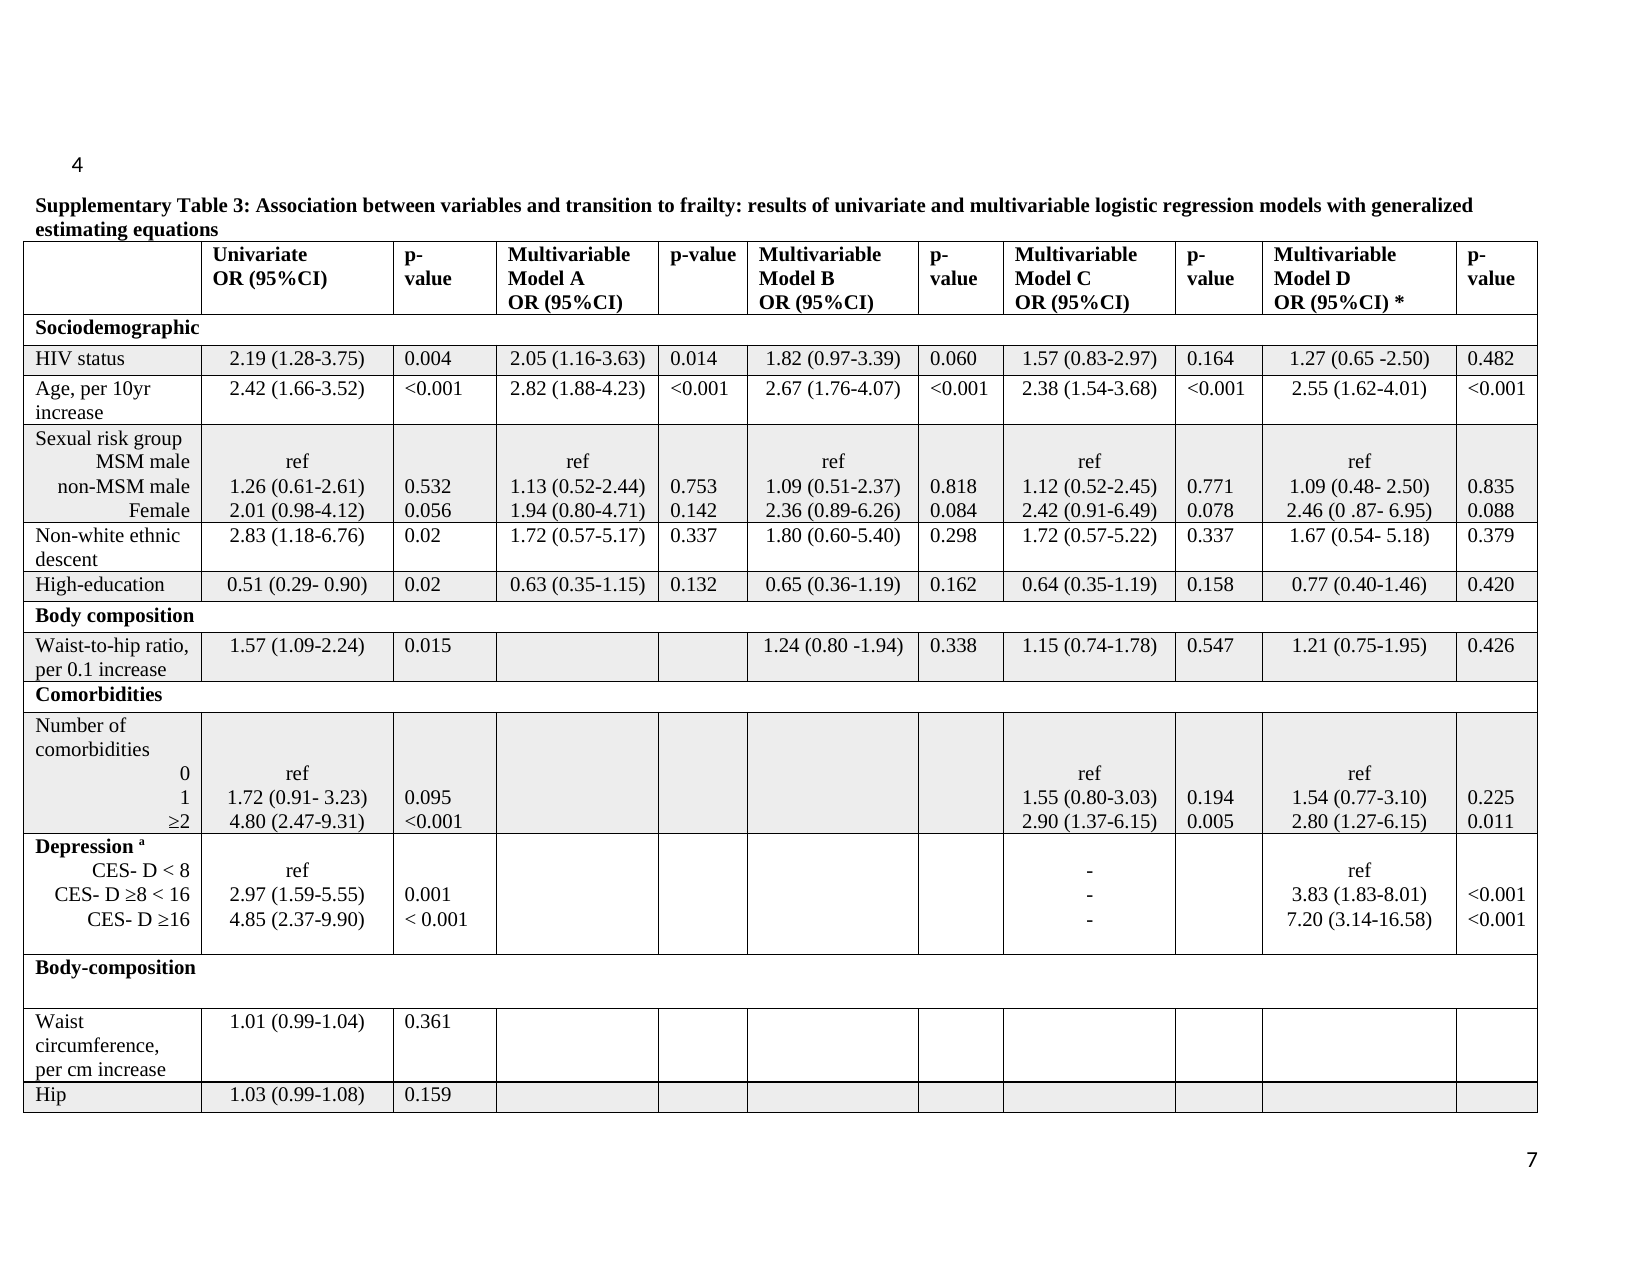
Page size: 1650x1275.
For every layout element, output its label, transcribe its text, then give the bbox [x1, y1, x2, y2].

table_cell Comorbidities [24, 682, 1537, 712]
table_cell 0.771 0.078 [1176, 425, 1262, 522]
table_cell ref 1.13 (0.52-2.44) 1.94 (0.80-4.71) [497, 425, 658, 522]
table_cell 1.21 (0.75-1.95) [1263, 633, 1456, 681]
table_cell 0.015 [394, 633, 496, 681]
table_cell 0.194 0.005 [1176, 713, 1262, 833]
table_cell <0.001 [1176, 376, 1262, 424]
table_cell 1.80 (0.60-5.40) [748, 523, 918, 571]
table_cell 1.15 (0.74-1.78) [1004, 633, 1175, 681]
table_cell <0.001 <0.001 [1457, 834, 1537, 954]
table_cell p-value [919, 242, 1003, 314]
table_cell 0.338 [919, 633, 1003, 681]
table_cell 1.24 (0.80 -1.94) [748, 633, 918, 681]
table_cell Multivariable Model D OR (95%CI) * [1263, 242, 1456, 314]
table_cell [1263, 1009, 1456, 1081]
table_cell [659, 713, 747, 833]
table_cell 0.298 [919, 523, 1003, 571]
table_cell 0.001 < 0.001 [394, 834, 496, 954]
table_cell 1.82 (0.97-3.39) [748, 346, 918, 375]
table_cell 0.060 [919, 346, 1003, 375]
table_cell [1457, 1083, 1537, 1112]
table_cell [659, 1009, 747, 1081]
table_cell ref 1.09 (0.48- 2.50) 2.46 (0 .87- 6.95) [1263, 425, 1456, 522]
table_cell High-education [24, 572, 201, 601]
table_cell 2.67 (1.76-4.07) [748, 376, 918, 424]
table_cell 0.004 [394, 346, 496, 375]
table_cell [919, 834, 1003, 954]
table_cell 0.337 [659, 523, 747, 571]
table_cell ref 2.97 (1.59-5.55) 4.85 (2.37-9.90) [202, 834, 393, 954]
table_cell 2.42 (1.66-3.52) [202, 376, 393, 424]
table_cell 2.05 (1.16-3.63) [497, 346, 658, 375]
table_cell 2.83 (1.18-6.76) [202, 523, 393, 571]
table_cell [497, 1083, 658, 1112]
table_cell p-value [394, 242, 496, 314]
table_cell 0.014 [659, 346, 747, 375]
table_cell [919, 1083, 1003, 1112]
table_cell - - - [1004, 834, 1175, 954]
table_cell Univariate OR (95%CI) [202, 242, 393, 314]
table_cell Body composition [24, 602, 1537, 632]
table_cell [748, 834, 918, 954]
table_cell Sociodemographic [24, 315, 1537, 344]
table_cell [1004, 1083, 1175, 1112]
table_cell 0.77 (0.40-1.46) [1263, 572, 1456, 601]
table_cell 0.420 [1457, 572, 1537, 601]
table_cell ref 1.72 (0.91- 3.23) 4.80 (2.47-9.31) [202, 713, 393, 833]
table_cell 0.63 (0.35-1.15) [497, 572, 658, 601]
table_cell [24, 1083, 201, 1112]
table_cell 0.158 [1176, 572, 1262, 601]
table_cell [1004, 1009, 1175, 1081]
table_cell 1.57 (0.83-2.97) [1004, 346, 1175, 375]
table_cell 2.38 (1.54-3.68) [1004, 376, 1175, 424]
table_cell Age, per 10yr increase [24, 376, 201, 424]
table_cell [497, 633, 658, 681]
table_cell 0.65 (0.36-1.19) [748, 572, 918, 601]
table_cell 0.753 0.142 [659, 425, 747, 522]
table_cell [1176, 1009, 1262, 1081]
table_cell 0.164 [1176, 346, 1262, 375]
table_cell 0.02 [394, 523, 496, 571]
table_cell Non-white ethnic descent [24, 523, 201, 571]
table_cell [919, 713, 1003, 833]
table_cell 1.27 (0.65 -2.50) [1263, 346, 1456, 375]
table_cell 0.132 [659, 572, 747, 601]
table_cell ref 3.83 (1.83-8.01) 7.20 (3.14-16.58) [1263, 834, 1456, 954]
table_cell 0.337 [1176, 523, 1262, 571]
table_cell 1.03 (0.99-1.08) [202, 1083, 393, 1112]
table_cell 0.095 <0.001 [394, 713, 496, 833]
table_cell [748, 1083, 918, 1112]
table_cell [1176, 834, 1262, 954]
table_cell [497, 713, 658, 833]
table_cell Waist circumference, per cm increase [24, 1009, 201, 1081]
table_cell [1457, 1009, 1537, 1081]
table_cell p-value [1176, 242, 1262, 314]
table_cell 0.225 0.011 [1457, 713, 1537, 833]
table_cell Depression a CES- D < 8 CES- D ≥8 < 16 CES- D ≥16 [24, 834, 201, 954]
table_cell 0.64 (0.35-1.19) [1004, 572, 1175, 601]
table_cell 0.02 [394, 572, 496, 601]
table_cell p-value [1457, 242, 1537, 314]
table_cell 0.162 [919, 572, 1003, 601]
table_cell ref 1.54 (0.77-3.10) 2.80 (1.27-6.15) [1263, 713, 1456, 833]
table_cell 0.361 [394, 1009, 496, 1081]
table_cell 1.01 (0.99-1.04) [202, 1009, 393, 1081]
table_cell [497, 1009, 658, 1081]
table_cell Number of comorbidities 0 1 ≥2 [24, 713, 201, 833]
table_cell [919, 1009, 1003, 1081]
table_cell 0.379 [1457, 523, 1537, 571]
table_cell <0.001 [1457, 376, 1537, 424]
table_cell 2.82 (1.88-4.23) [497, 376, 658, 424]
table_cell 0.835 0.088 [1457, 425, 1537, 522]
table_header Supplementary Table 3: Association between variables and transition to frailty: results of univariate and multivariable logistic regression models with generalized estimating equations [24, 193, 1538, 241]
table_cell 0.547 [1176, 633, 1262, 681]
table_cell ref 1.12 (0.52-2.45) 2.42 (0.91-6.49) [1004, 425, 1175, 522]
table_cell [659, 633, 747, 681]
table_cell [1263, 1083, 1456, 1112]
table_cell ref 1.55 (0.80-3.03) 2.90 (1.37-6.15) [1004, 713, 1175, 833]
table_cell <0.001 [919, 376, 1003, 424]
table_cell Waist-to-hip ratio, per 0.1 increase [24, 633, 201, 681]
table_cell ref 1.09 (0.51-2.37) 2.36 (0.89-6.26) [748, 425, 918, 522]
table_cell 2.55 (1.62-4.01) [1263, 376, 1456, 424]
table_cell 0.426 [1457, 633, 1537, 681]
table_cell Multivariable Model B OR (95%CI) [748, 242, 918, 314]
table_cell 0.482 [1457, 346, 1537, 375]
table_cell 0.532 0.056 [394, 425, 496, 522]
table_cell [748, 713, 918, 833]
table_cell 1.72 (0.57-5.22) [1004, 523, 1175, 571]
table_cell 2.19 (1.28-3.75) [202, 346, 393, 375]
table_cell [1176, 1083, 1262, 1112]
table_cell [24, 242, 201, 314]
table_cell 0.159 [394, 1083, 496, 1112]
table_cell [659, 1083, 747, 1112]
table_cell HIV status [24, 346, 201, 375]
table_cell 0.818 0.084 [919, 425, 1003, 522]
table_cell <0.001 [394, 376, 496, 424]
table_cell Multivariable Model C OR (95%CI) [1004, 242, 1175, 314]
table_cell Multivariable Model A OR (95%CI) [497, 242, 658, 314]
table_cell ref 1.26 (0.61-2.61) 2.01 (0.98-4.12) [202, 425, 393, 522]
table_cell [748, 1009, 918, 1081]
table_cell Sexual risk group MSM male non-MSM male Female [24, 425, 201, 522]
table_cell 1.72 (0.57-5.17) [497, 523, 658, 571]
table_cell Body-composition [24, 955, 1537, 1008]
table_cell 1.57 (1.09-2.24) [202, 633, 393, 681]
table_cell 1.67 (0.54- 5.18) [1263, 523, 1456, 571]
table_cell <0.001 [659, 376, 747, 424]
table_cell 0.51 (0.29- 0.90) [202, 572, 393, 601]
table_cell p-value [659, 242, 747, 314]
table_cell [659, 834, 747, 954]
table_cell [497, 834, 658, 954]
